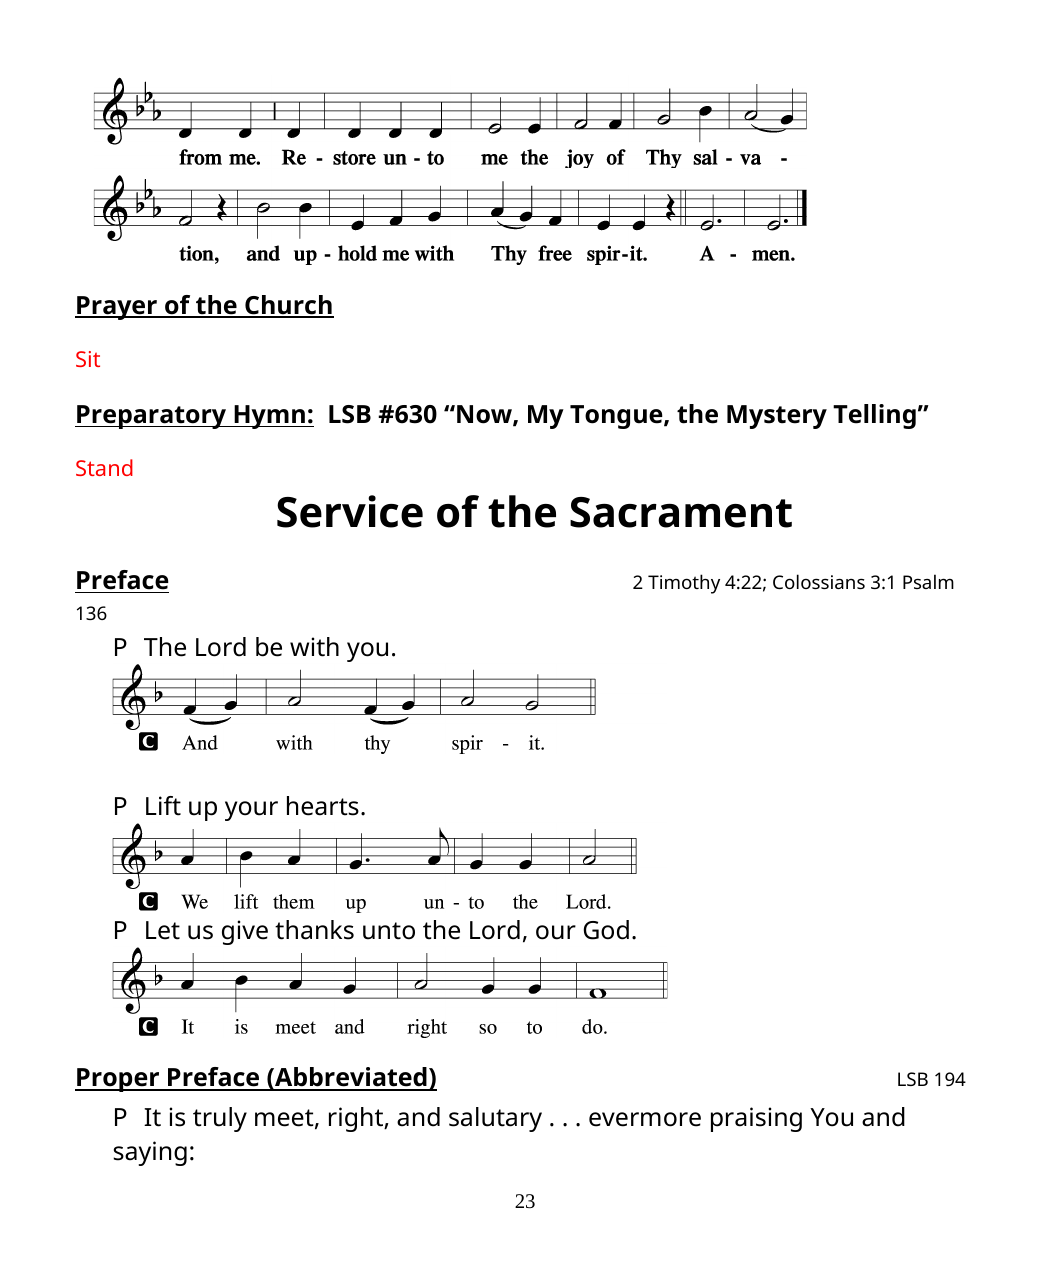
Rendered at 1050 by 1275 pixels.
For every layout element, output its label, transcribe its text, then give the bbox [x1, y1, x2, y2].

text Stand [75, 453, 975, 483]
text Proper Preface (Abbreviated) LSB 194 [75, 1060, 975, 1094]
text Prayer of the Church [75, 287, 975, 321]
picture [112, 663, 668, 754]
text P The Lord be with you. [112, 630, 975, 664]
text Preparatory Hymn: LSB #630 “Now, My Tongue, the Mystery Telling” [75, 397, 975, 431]
text P Lift up your hearts. [112, 788, 975, 822]
text P Let us give thanks unto the Lord, our God. [112, 913, 975, 947]
text P It is truly meet, right, and salutary . . . evermore praising You and saying: [112, 1099, 975, 1167]
picture [112, 946, 668, 1038]
picture [93, 75, 807, 265]
text Service of the Sacrament [94, 483, 975, 540]
text Sit [75, 344, 975, 374]
text Preface 2 Timothy 4:22; Colossians 3:1 Psalm 136 [75, 563, 975, 626]
picture [112, 822, 668, 913]
